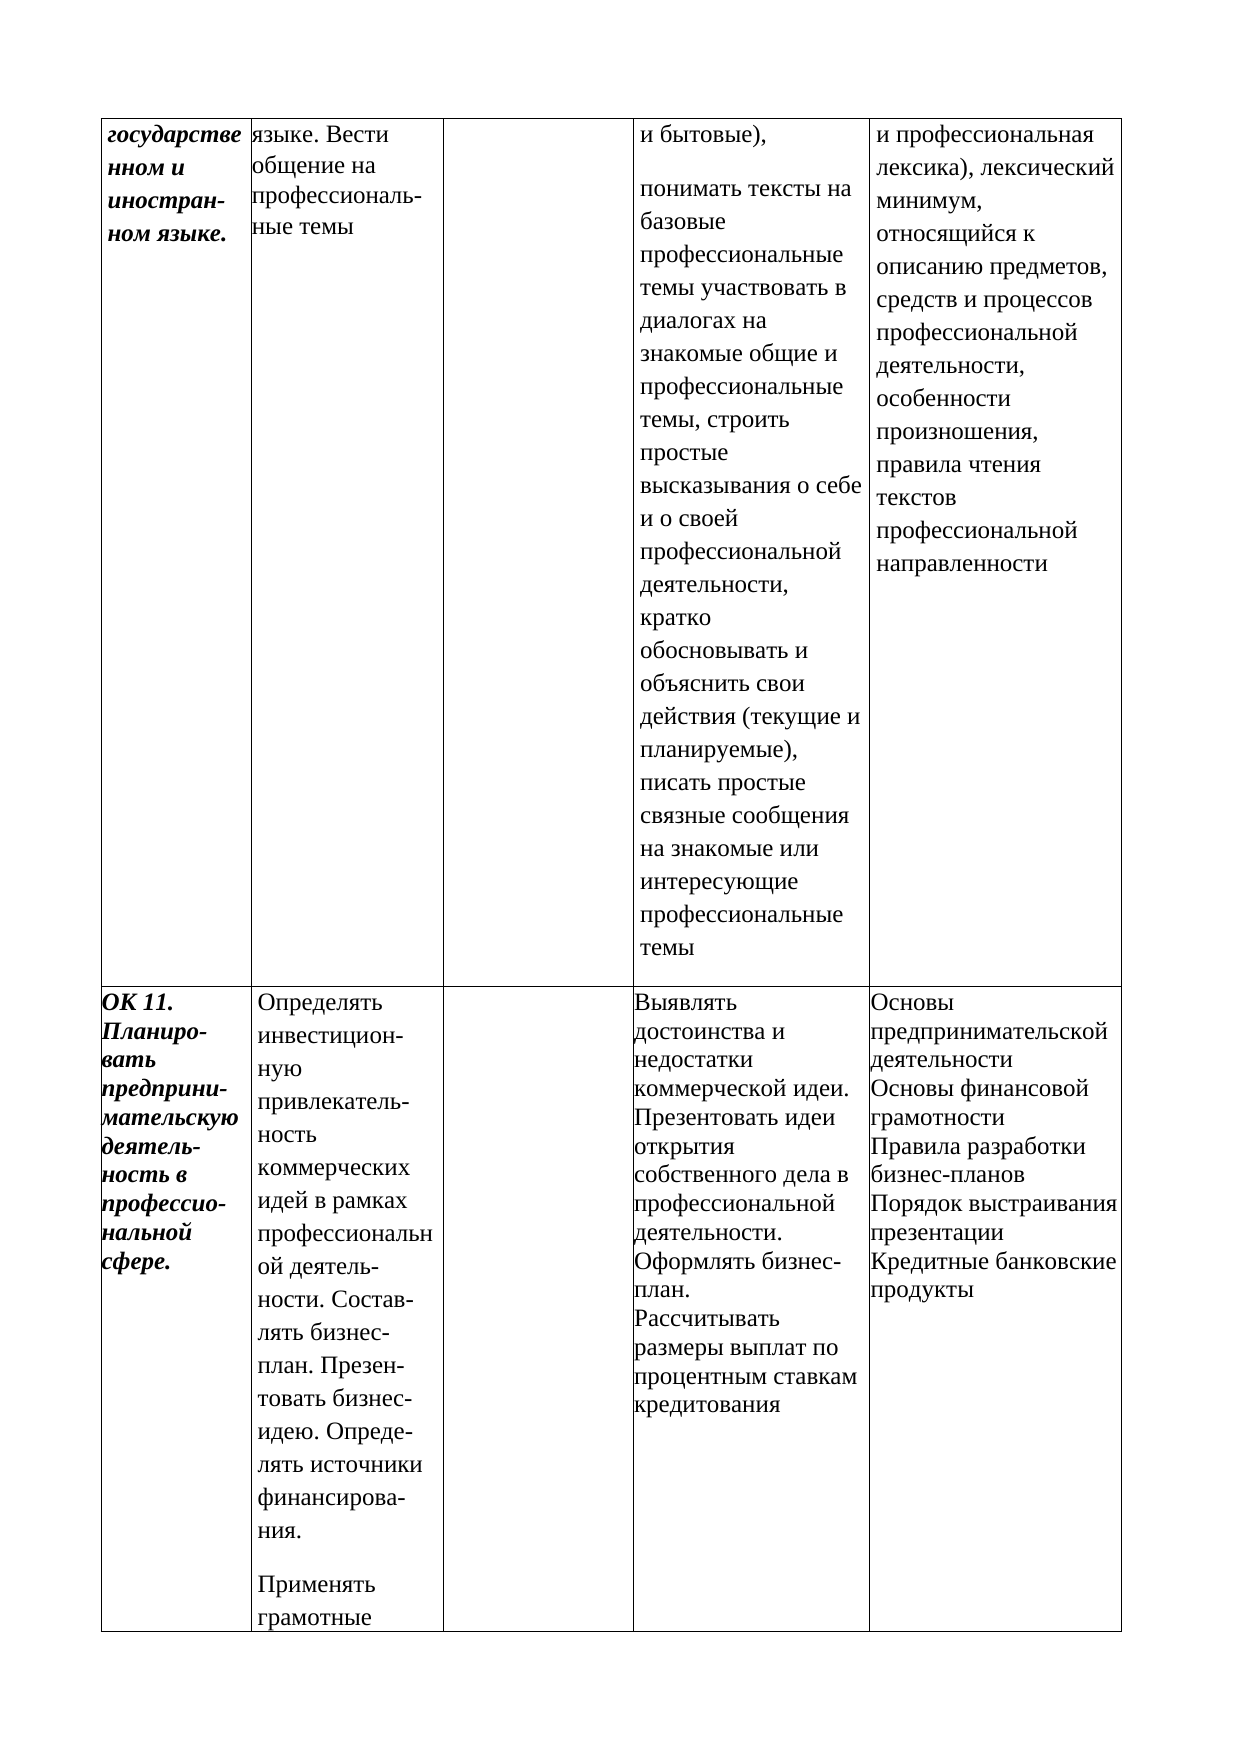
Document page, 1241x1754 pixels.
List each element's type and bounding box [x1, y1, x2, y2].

table_cell [102, 119, 251, 986]
table_cell [870, 119, 1121, 986]
table_cell [444, 987, 633, 1631]
table_cell [444, 119, 633, 986]
table_cell [252, 987, 443, 1631]
table_cell [634, 119, 869, 986]
table_cell [252, 119, 443, 986]
table_cell [634, 987, 869, 1631]
table_cell [102, 987, 251, 1631]
table_cell [870, 987, 1121, 1631]
